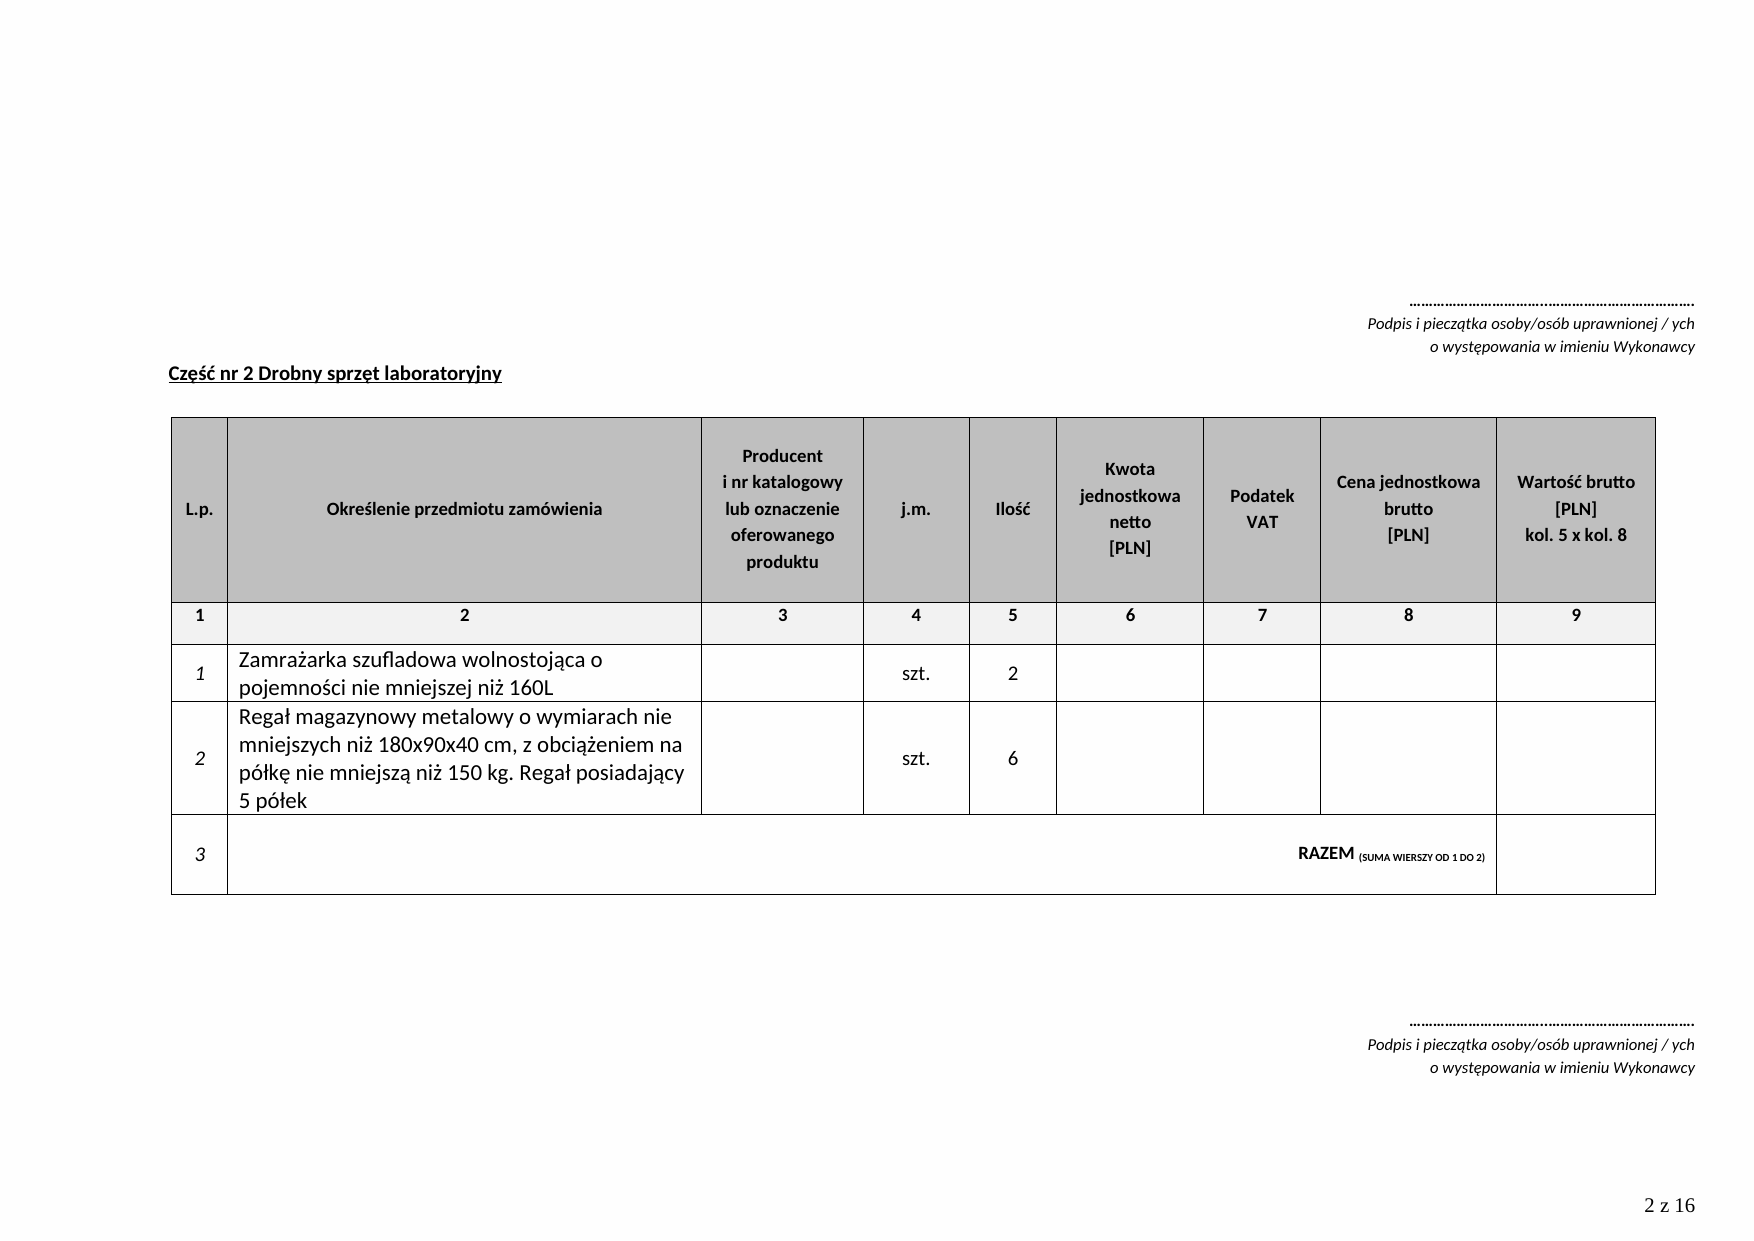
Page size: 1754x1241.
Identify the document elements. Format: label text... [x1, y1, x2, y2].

table_cell [1321, 702, 1496, 814]
table_header Ilość [970, 418, 1056, 602]
table_cell Regał magazynowy metalowy o wymiarach nie mniejszych niż 180x90x40 cm, z obciążeniem na półkę nie mniejszą niż 150 kg. Regał posiadający 5 półek [228, 702, 701, 814]
table_cell szt. [864, 702, 969, 814]
table_cell [1321, 645, 1496, 701]
table_cell 2 [228, 603, 701, 644]
table_cell 7 [1204, 603, 1320, 644]
text Podpis i pieczątka osoby/osób uprawnionej / ych [94, 313, 1695, 334]
text o występowania w imieniu Wykonawcy [94, 337, 1695, 357]
table_cell RAZEM (SUMA WIERSZY OD 1 DO 2) [228, 815, 1496, 894]
table_cell szt. [864, 645, 969, 701]
text Podpis i pieczątka osoby/osób uprawnionej / ych [94, 1034, 1695, 1054]
table_cell 2 [970, 645, 1056, 701]
table_cell 4 [864, 603, 969, 644]
table_cell [702, 645, 863, 701]
table_cell [1497, 645, 1655, 701]
table_cell 6 [1057, 603, 1203, 644]
table_cell 1 [172, 603, 227, 644]
table_header Podatek VAT [1204, 418, 1320, 602]
table_header j.m. [864, 418, 969, 602]
table_cell 1 [172, 645, 227, 701]
table_cell [1057, 645, 1203, 701]
table_cell 8 [1321, 603, 1496, 644]
text o występowania w imieniu Wykonawcy [94, 1057, 1695, 1077]
table_cell [1497, 815, 1655, 894]
table_cell 3 [172, 815, 227, 894]
table_header Wartość brutto [PLN] kol. 5 x kol. 8 [1497, 418, 1655, 602]
table_cell [1497, 702, 1655, 814]
table_cell [702, 702, 863, 814]
table_cell 3 [702, 603, 863, 644]
text ……………………………..………………………………. [94, 290, 1695, 310]
table_header Producent i nr katalogowy lub oznaczenie oferowanego produktu [702, 418, 863, 602]
table_cell 6 [970, 702, 1056, 814]
table_cell 9 [1497, 603, 1655, 644]
table_cell [1204, 702, 1320, 814]
table_cell 2 [172, 702, 227, 814]
table_header Kwota jednostkowa netto [PLN] [1057, 418, 1203, 602]
table_cell [1057, 702, 1203, 814]
table_cell [1204, 645, 1320, 701]
table_header L.p. [172, 418, 227, 602]
table_cell 5 [970, 603, 1056, 644]
table_header Cena jednostkowa brutto [PLN] [1321, 418, 1496, 602]
text ……………………………..………………………………. [94, 1011, 1695, 1031]
table_cell Zamrażarka szufladowa wolnostojąca o pojemności nie mniejszej niż 160L [228, 645, 701, 701]
table_header Określenie przedmiotu zamówienia [228, 418, 701, 602]
text Część nr 2 Drobny sprzęt laboratoryjny [168, 360, 1695, 385]
